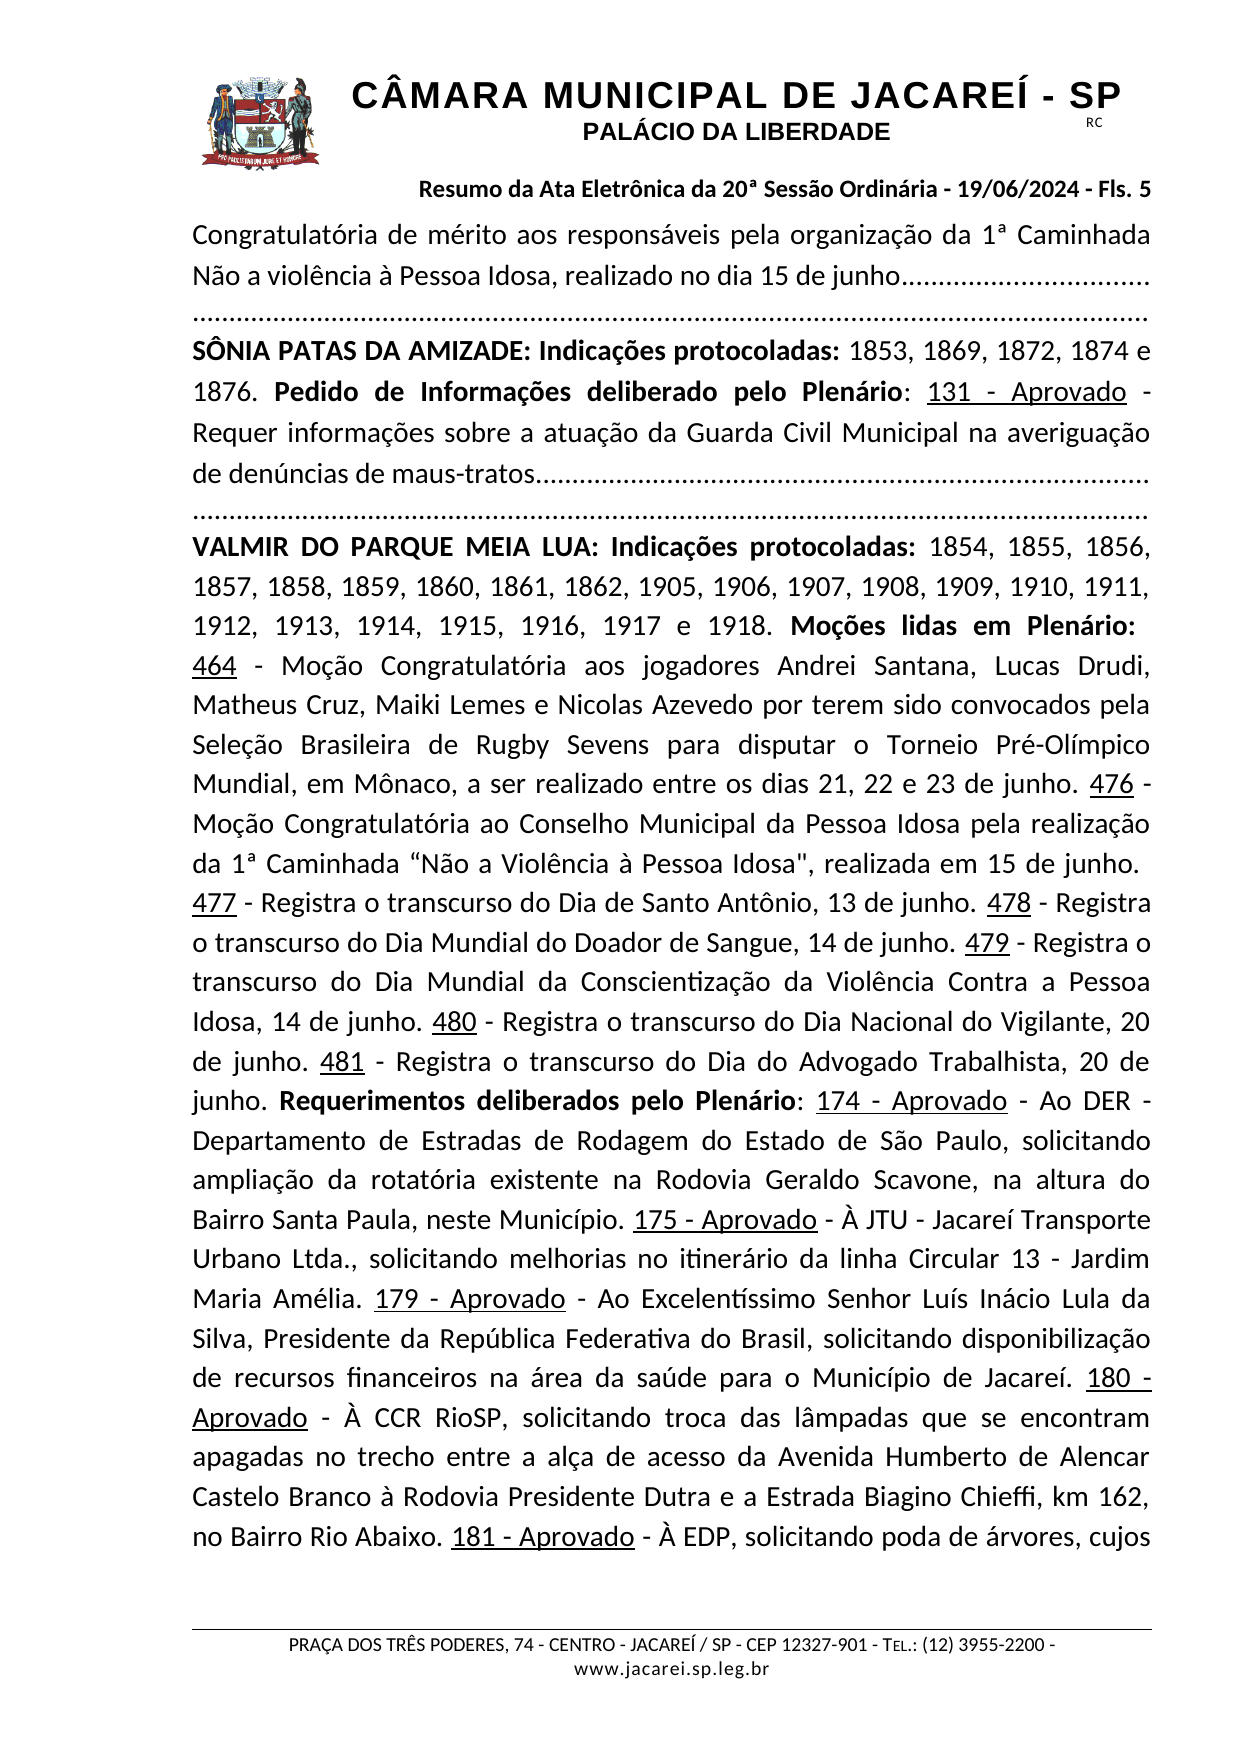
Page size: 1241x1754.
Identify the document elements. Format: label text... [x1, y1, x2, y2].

text SÔNIA PATAS DA AMIZADE: Indicações protocoladas: 1853, 1869, 1872, 1874 e 1876. Pedido de Informações deliberado pelo Plenário: 131 - Aprovado - Requer informações sobre a atuação da Guarda Civil Municipal na averiguação de denúncias de maus-tratos. [192, 332, 1152, 491]
picture [201, 76, 320, 171]
